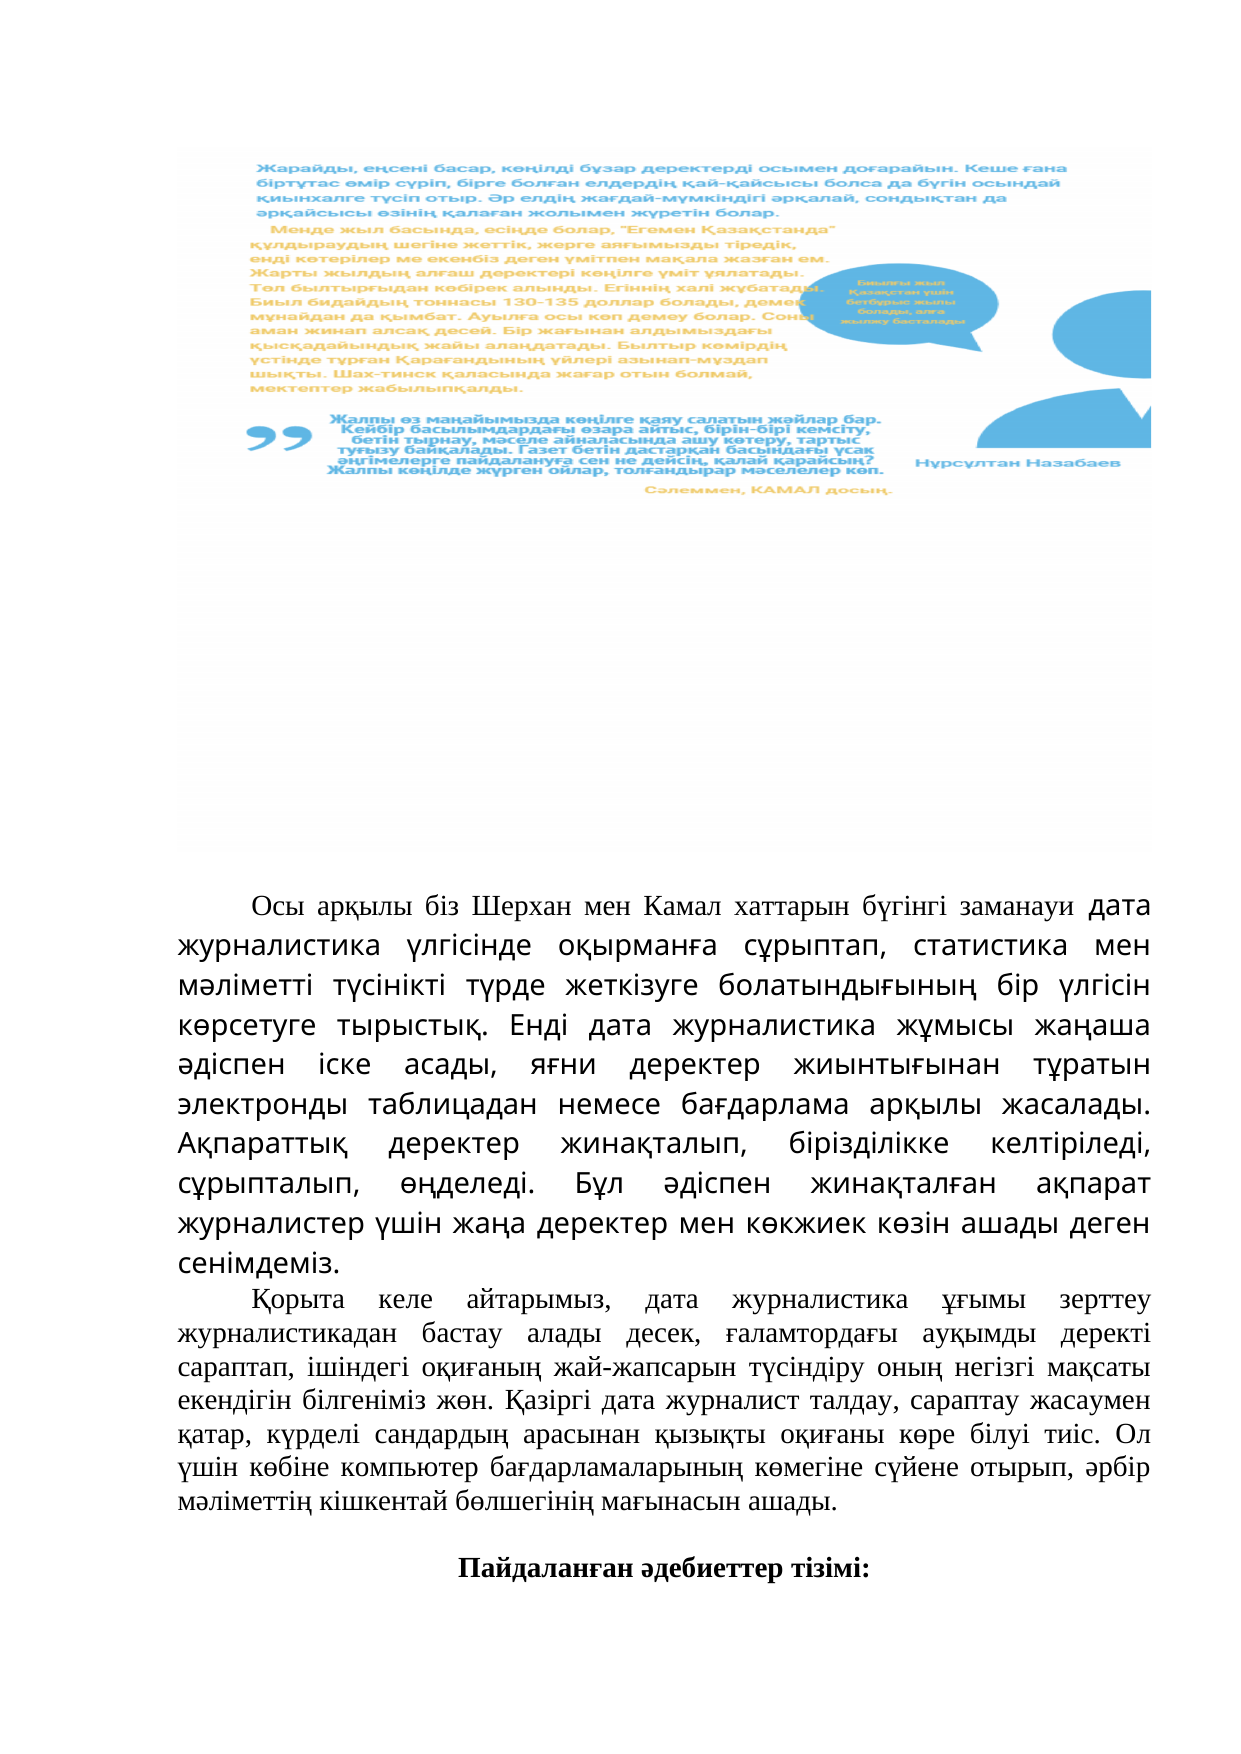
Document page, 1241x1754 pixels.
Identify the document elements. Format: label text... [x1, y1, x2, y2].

text Осы арқылы біз Шерхан мен Камал хаттарын бүгінгі заманауи дата журналистика үлгісінде оқырманға сұрыптап, статистика мен мәліметті түсінікті түрде жеткізуге болатындығының бір үлгісін көрсетуге тырыстық. Енді дата журналистика жұмысы жаңаша әдіспен іске асады, яғни деректер жиынтығынан тұратын электронды таблицадан немесе бағдарлама арқылы жасалады. Ақпараттық деректер жинақталып, бірізділікке келтіріледі, сұрыпталып, өңделеді. Бұл әдіспен жинақталған ақпарат журналистер үшін жаңа деректер мен көкжиек көзін ашады деген сенімдеміз. [177, 885, 1152, 1282]
text Қорыта келе айтарымыз, дата журналистика ұғымы зерттеу журналистикадан бастау алады десек, ғаламтордағы ауқымды деректі сараптап, ішіндегі оқиғаның жай-жапсарын түсіндіру оның негізгі мақсаты екендігін білгеніміз жөн. Қазіргі дата журналист талдау, сараптау жасаумен қатар, күрделі сандардың арасынан қызықты оқиғаны көре білуі тиіс. Ол үшін көбіне компьютер бағдарламаларының көмегіне сүйене отырып, әрбір мәліметтің кішкентай бөлшегінің мағынасын ашады. [177, 1282, 1152, 1516]
picture [177, 146, 1152, 852]
text Пайдаланған әдебиеттер тізімі: [177, 1550, 1152, 1583]
